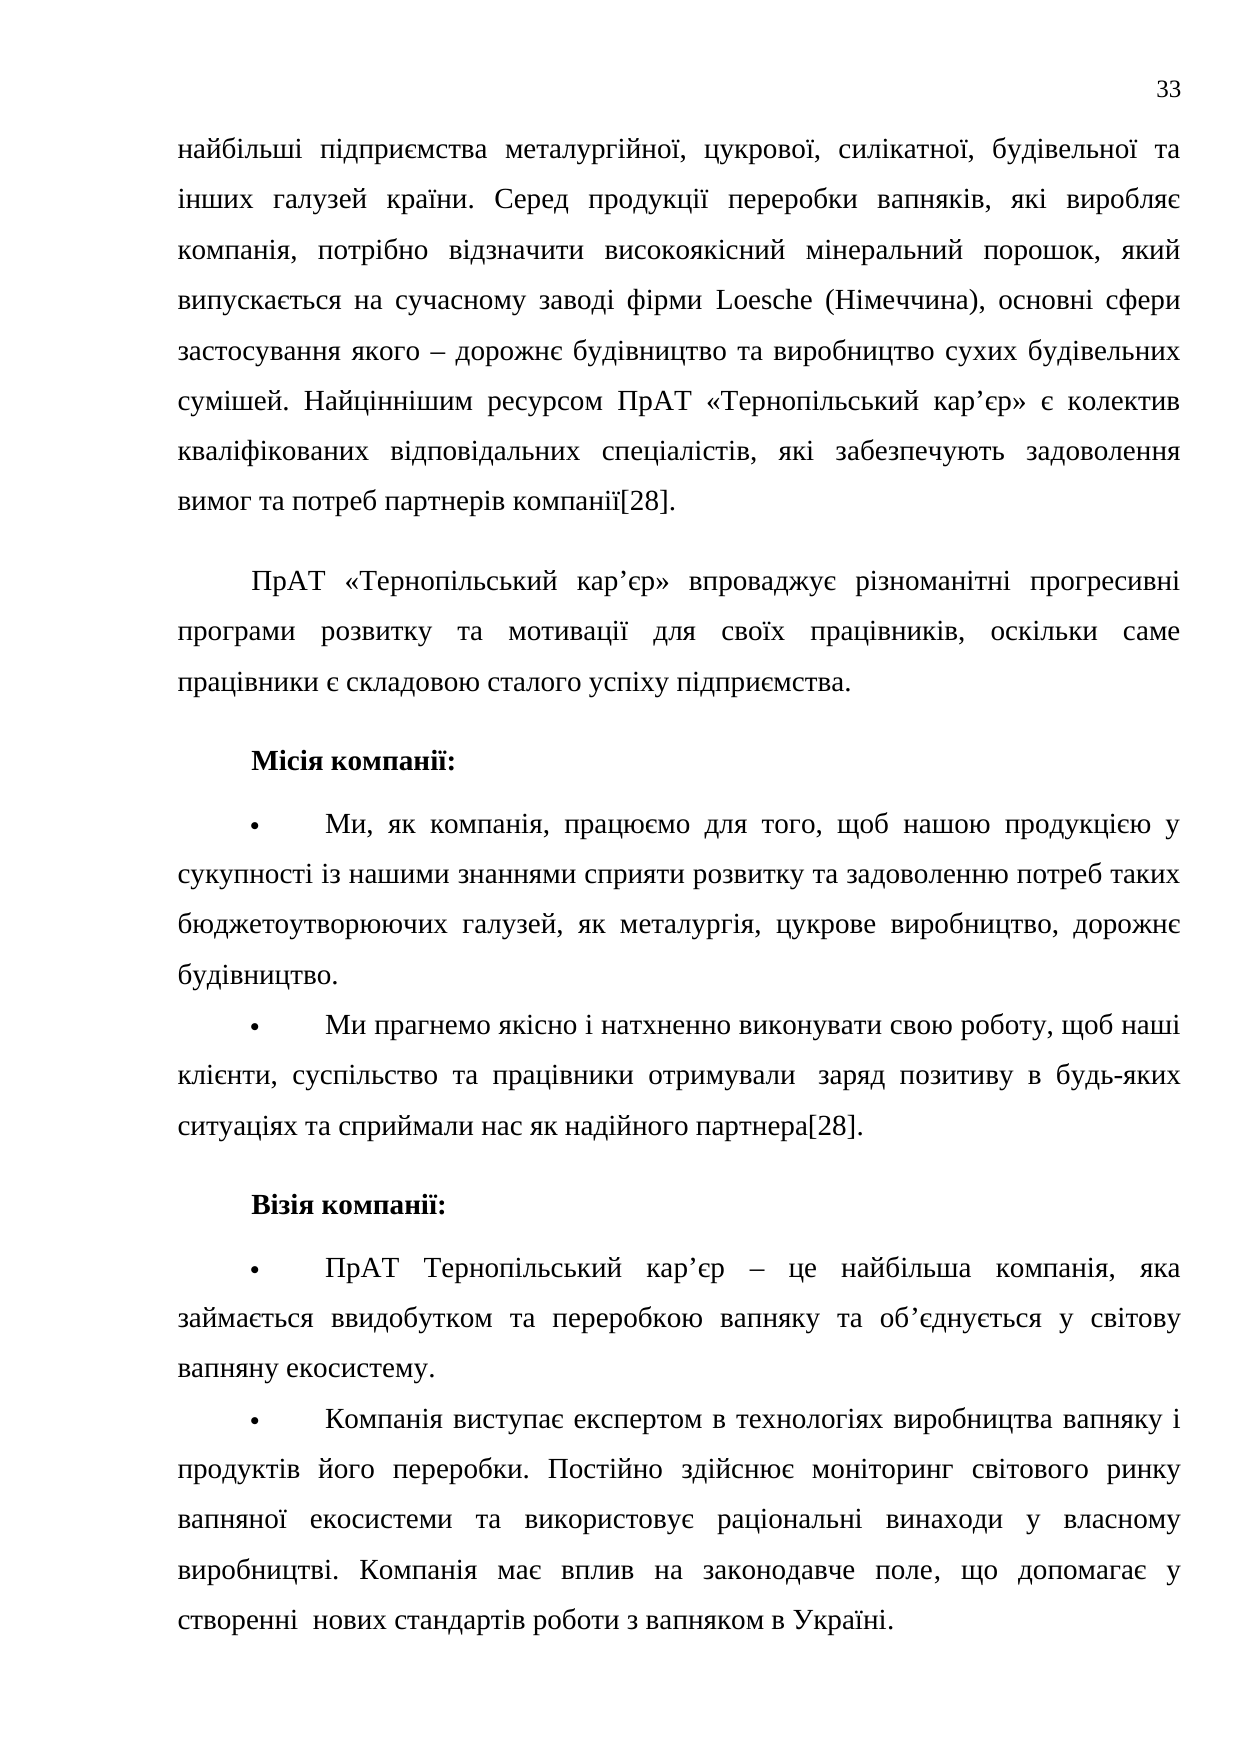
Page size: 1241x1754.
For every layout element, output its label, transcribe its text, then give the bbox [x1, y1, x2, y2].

text ПрАТ «Тернопільський кар’єр» впроваджує різноманітні прогресивні програми розвитку та мотивації для своїх працівників, оскільки саме працівники є складовою сталого успіху підприємства. [177, 563, 1181, 697]
list ПрАТ Тернопільський кар’єр – це найбільша компанія, яка займається ввидобутком та переробкою вапняку та об’єднується у світову вапняну екосистему. [177, 1250, 1181, 1384]
list Компанія виступає експертом в технологіях виробництва вапняку і продуктів його переробки. Постійно здійснює моніторинг світового ринку вапняної екосистеми та використовує раціональні винаходи у власному виробництві. Компанія має вплив на законодавче поле, що допомагає у створенні нових стандартів роботи з вапняком в Україні. [177, 1401, 1181, 1636]
text Місія компанії: [177, 743, 1181, 777]
list Ми, як компанія, працюємо для того, щоб нашою продукцією у сукупності із нашими знаннями сприяти розвитку та задоволенню потреб таких бюджетоутворюючих галузей, як металургія, цукрове виробництво, дорожнє будівництво. [177, 806, 1181, 990]
text Візія компанії: [177, 1187, 1181, 1221]
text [177, 131, 1181, 517]
list Ми прагнемо якісно і натхненно виконувати свою роботу, щоб наші клієнти, суспільство та працівники отримували заряд позитиву в будь-яких ситуаціях та сприймали нас як надійного партнера[28]. [177, 1007, 1181, 1141]
